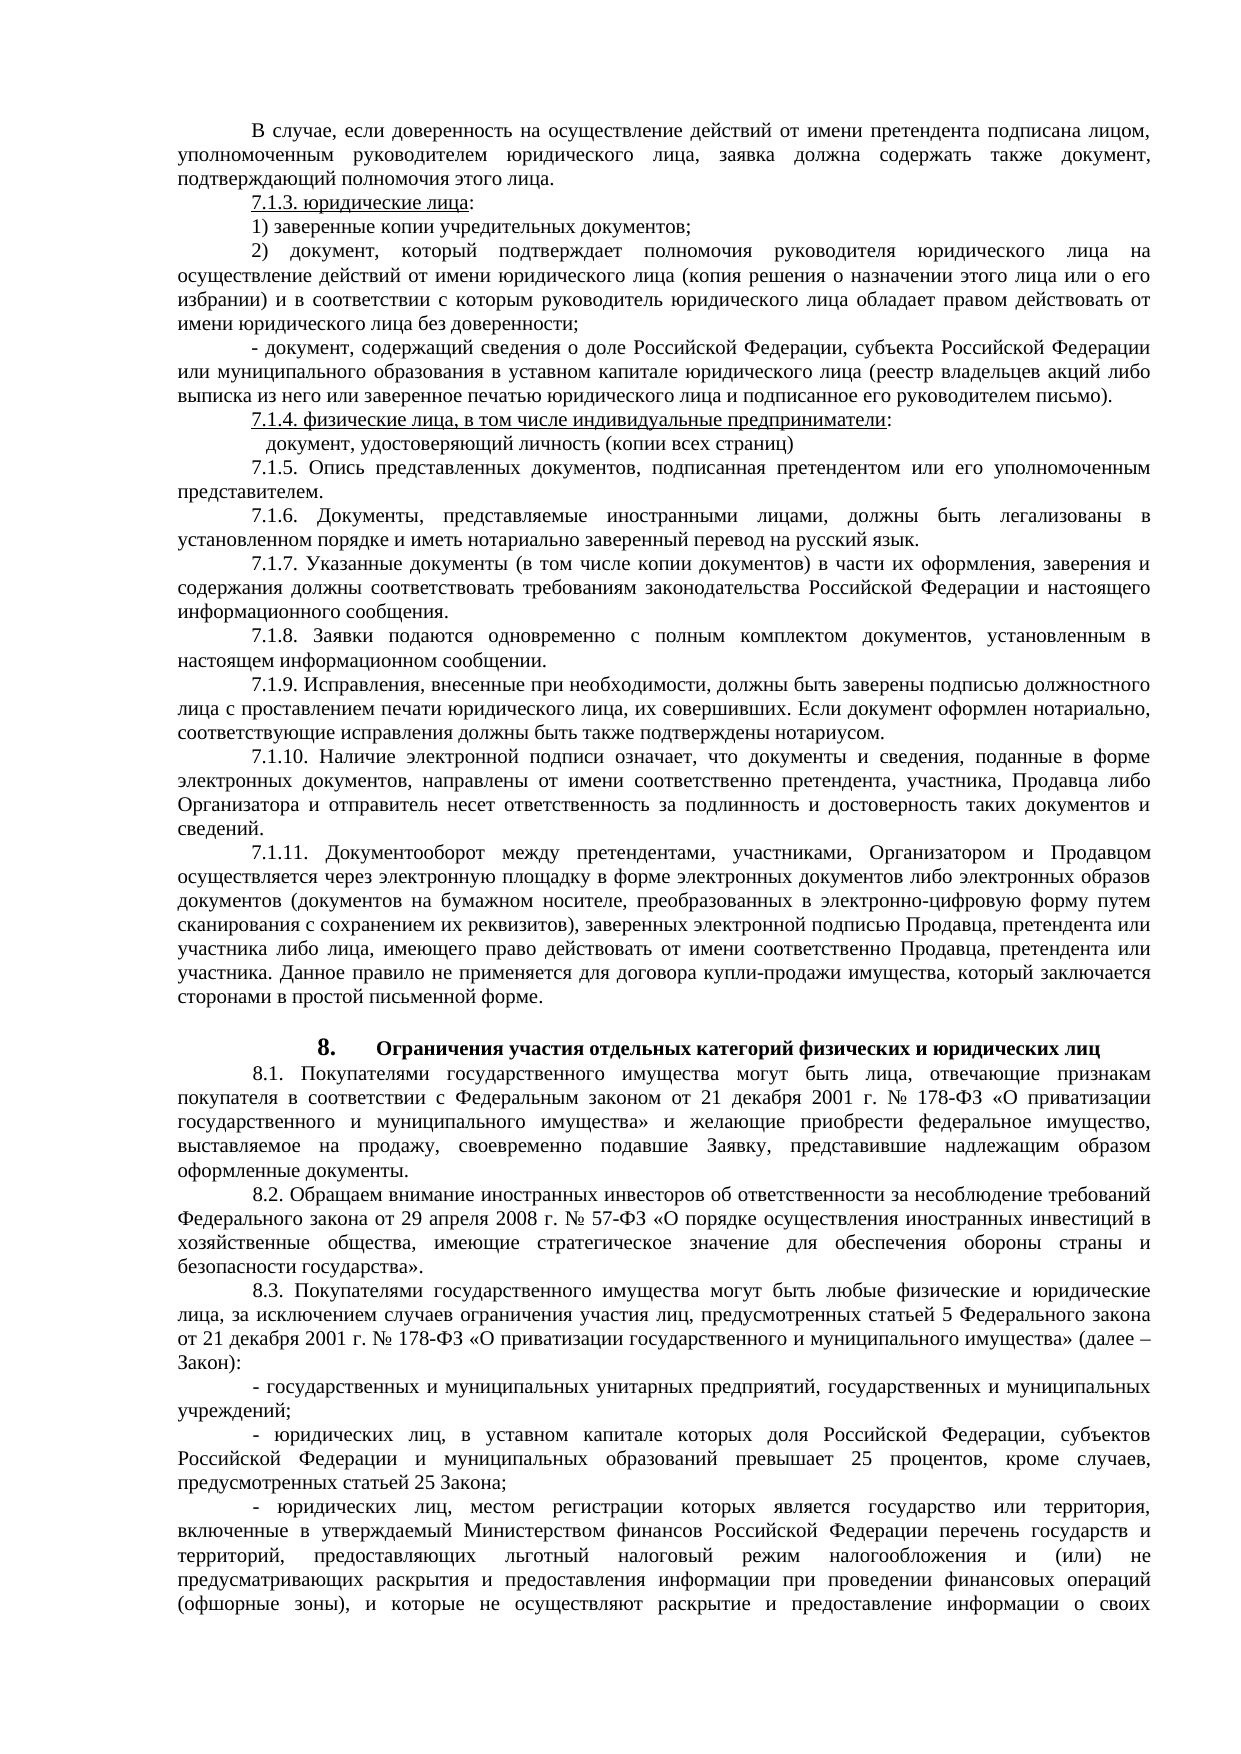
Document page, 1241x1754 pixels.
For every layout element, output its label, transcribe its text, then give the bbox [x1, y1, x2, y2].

text 2) документ, который подтверждает полномочия руководителя юридического лица на осуществление действий от имени юридического лица (копия решения о назначении этого лица или о его избрании) и в соответствии с которым руководитель юридического лица обладает правом действовать от имени юридического лица без доверенности; [177, 238, 1152, 335]
text 7.1.5. Опись представленных документов, подписанная претендентом или его уполномоченным представителем. [177, 455, 1152, 503]
text 8.1. Покупателями государственного имущества могут быть лица, отвечающие признакам покупателя в соответствии с Федеральным законом от 21 декабря 2001 г. № 178-ФЗ «О приватизации государственного и муниципального имущества» и желающие приобрести федеральное имущество, выставляемое на продажу, своевременно подавшие Заявку, представившие надлежащим образом оформленные документы. [177, 1061, 1152, 1182]
text 1) заверенные копии учредительных документов; [177, 214, 1152, 238]
text 7.1.6. Документы, представляемые иностранными лицами, должны быть легализованы в установленном порядке и иметь нотариально заверенный перевод на русский язык. [177, 503, 1152, 551]
text 7.1.10. Наличие электронной подписи означает, что документы и сведения, поданные в форме электронных документов, направлены от имени соответственно претендента, участника, Продавца либо Организатора и отправитель несет ответственность за подлинность и достоверность таких документов и сведений. [177, 744, 1152, 840]
text 7.1.8. Заявки подаются одновременно с полным комплектом документов, установленным в настоящем информационном сообщении. [177, 623, 1152, 672]
text 7.1.3. юридические лица: [177, 190, 1152, 214]
text - государственных и муниципальных унитарных предприятий, государственных и муниципальных учреждений; [177, 1374, 1152, 1422]
text 7.1.9. Исправления, внесенные при необходимости, должны быть заверены подписью должностного лица с проставлением печати юридического лица, их совершивших. Если документ оформлен нотариально, соответствующие исправления должны быть также подтверждены нотариусом. [177, 672, 1152, 744]
text - документ, содержащий сведения о доле Российской Федерации, субъекта Российской Федерации или муниципального образования в уставном капитале юридического лица (реестр владельцев акций либо выписка из него или заверенное печатью юридического лица и подписанное его руководителем письмо). [177, 335, 1152, 407]
text документ, удостоверяющий личность (копии всех страниц) [177, 431, 1152, 455]
text 8.3. Покупателями государственного имущества могут быть любые физические и юридические лица, за исключением случаев ограничения участия лиц, предусмотренных статьей 5 Федерального закона от 21 декабря 2001 г. № 178-ФЗ «О приватизации государственного и муниципального имущества» (далее – Закон): [177, 1278, 1152, 1374]
text 7.1.4. физические лица, в том числе индивидуальные предприниматели: [177, 407, 1152, 431]
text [177, 1494, 1152, 1615]
text 7.1.11. Документооборот между претендентами, участниками, Организатором и Продавцом осуществляется через электронную площадку в форме электронных документов либо электронных образов документов (документов на бумажном носителе, преобразованных в электронно-цифровую форму путем сканирования с сохранением их реквизитов), заверенных электронной подписью Продавца, претендента или участника либо лица, имеющего право действовать от имени соответственно Продавца, претендента или участника. Данное правило не применяется для договора купли-продажи имущества, который заключается сторонами в простой письменной форме. [177, 840, 1152, 1008]
text 8.2. Обращаем внимание иностранных инвесторов об ответственности за несоблюдение требований Федерального закона от 29 апреля 2008 г. № 57-ФЗ «О порядке осуществления иностранных инвестиций в хозяйственные общества, имеющие стратегическое значение для обеспечения обороны страны и безопасности государства». [177, 1182, 1152, 1278]
text 7.1.7. Указанные документы (в том числе копии документов) в части их оформления, заверения и содержания должны соответствовать требованиям законодательства Российской Федерации и настоящего информационного сообщения. [177, 551, 1152, 623]
list Ограничения участия отдельных категорий физических и юридических лиц [177, 1032, 1152, 1061]
text - юридических лиц, в уставном капитале которых доля Российской Федерации, субъектов Российской Федерации и муниципальных образований превышает 25 процентов, кроме случаев, предусмотренных статьей 25 Закона; [177, 1422, 1152, 1494]
text В случае, если доверенность на осуществление действий от имени претендента подписана лицом, уполномоченным руководителем юридического лица, заявка должна содержать также документ, подтверждающий полномочия этого лица. [177, 118, 1152, 190]
